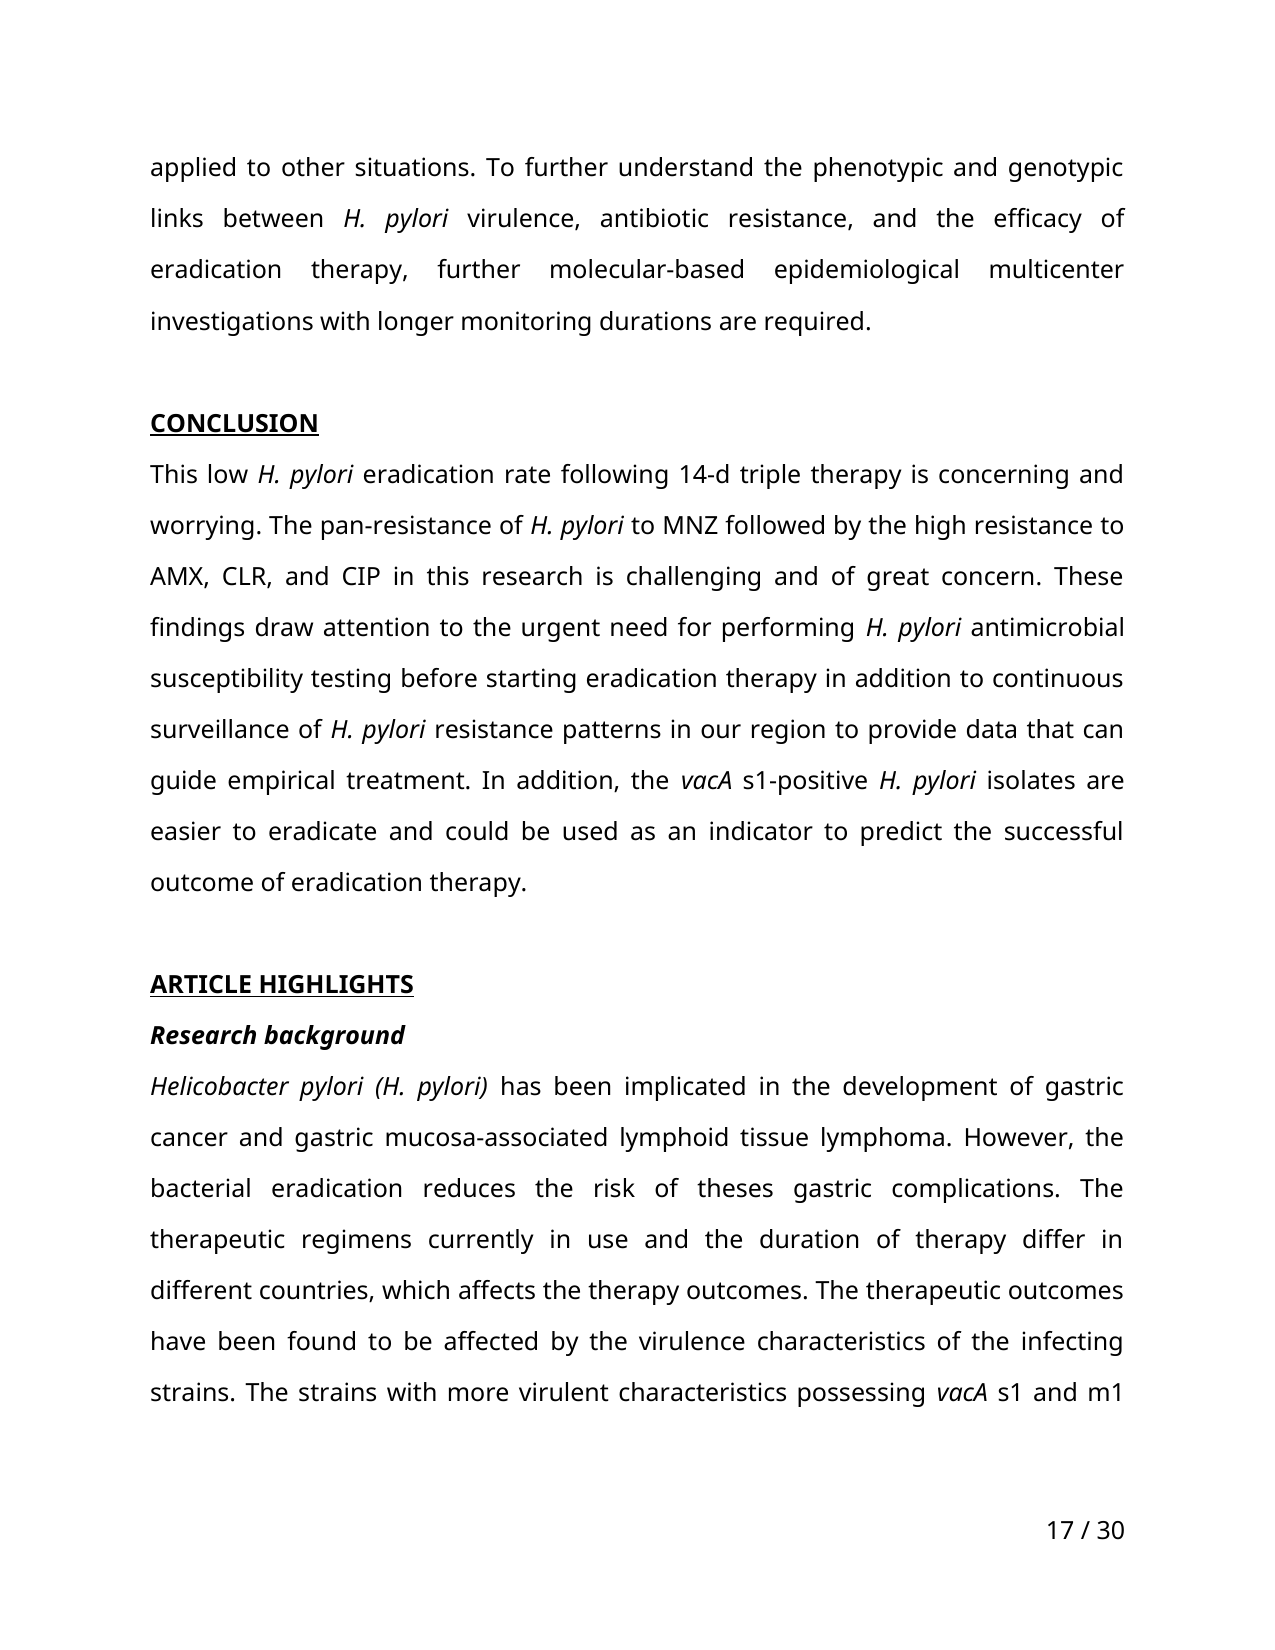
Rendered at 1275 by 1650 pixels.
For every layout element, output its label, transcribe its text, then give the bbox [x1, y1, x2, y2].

text ARTICLE HIGHLIGHTS [150, 967, 1125, 1001]
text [150, 150, 1125, 337]
text This low H. pylori eradication rate following 14-d triple therapy is concerning and worrying. The pan-resistance of H. pylori to MNZ followed by the high resistance to AMX, CLR, and CIP in this research is challenging and of great concern. These findings draw attention to the urgent need for performing H. pylori antimicrobial susceptibility testing before starting eradication therapy in addition to continuous surveillance of H. pylori resistance patterns in our region to provide data that can guide empirical treatment. In addition, the vacA s1-positive H. pylori isolates are easier to eradicate and could be used as an indicator to predict the successful outcome of eradication therapy. [150, 456, 1125, 899]
text Research background [150, 1018, 1125, 1052]
text CONCLUSION [150, 405, 1125, 439]
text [150, 1069, 1125, 1409]
